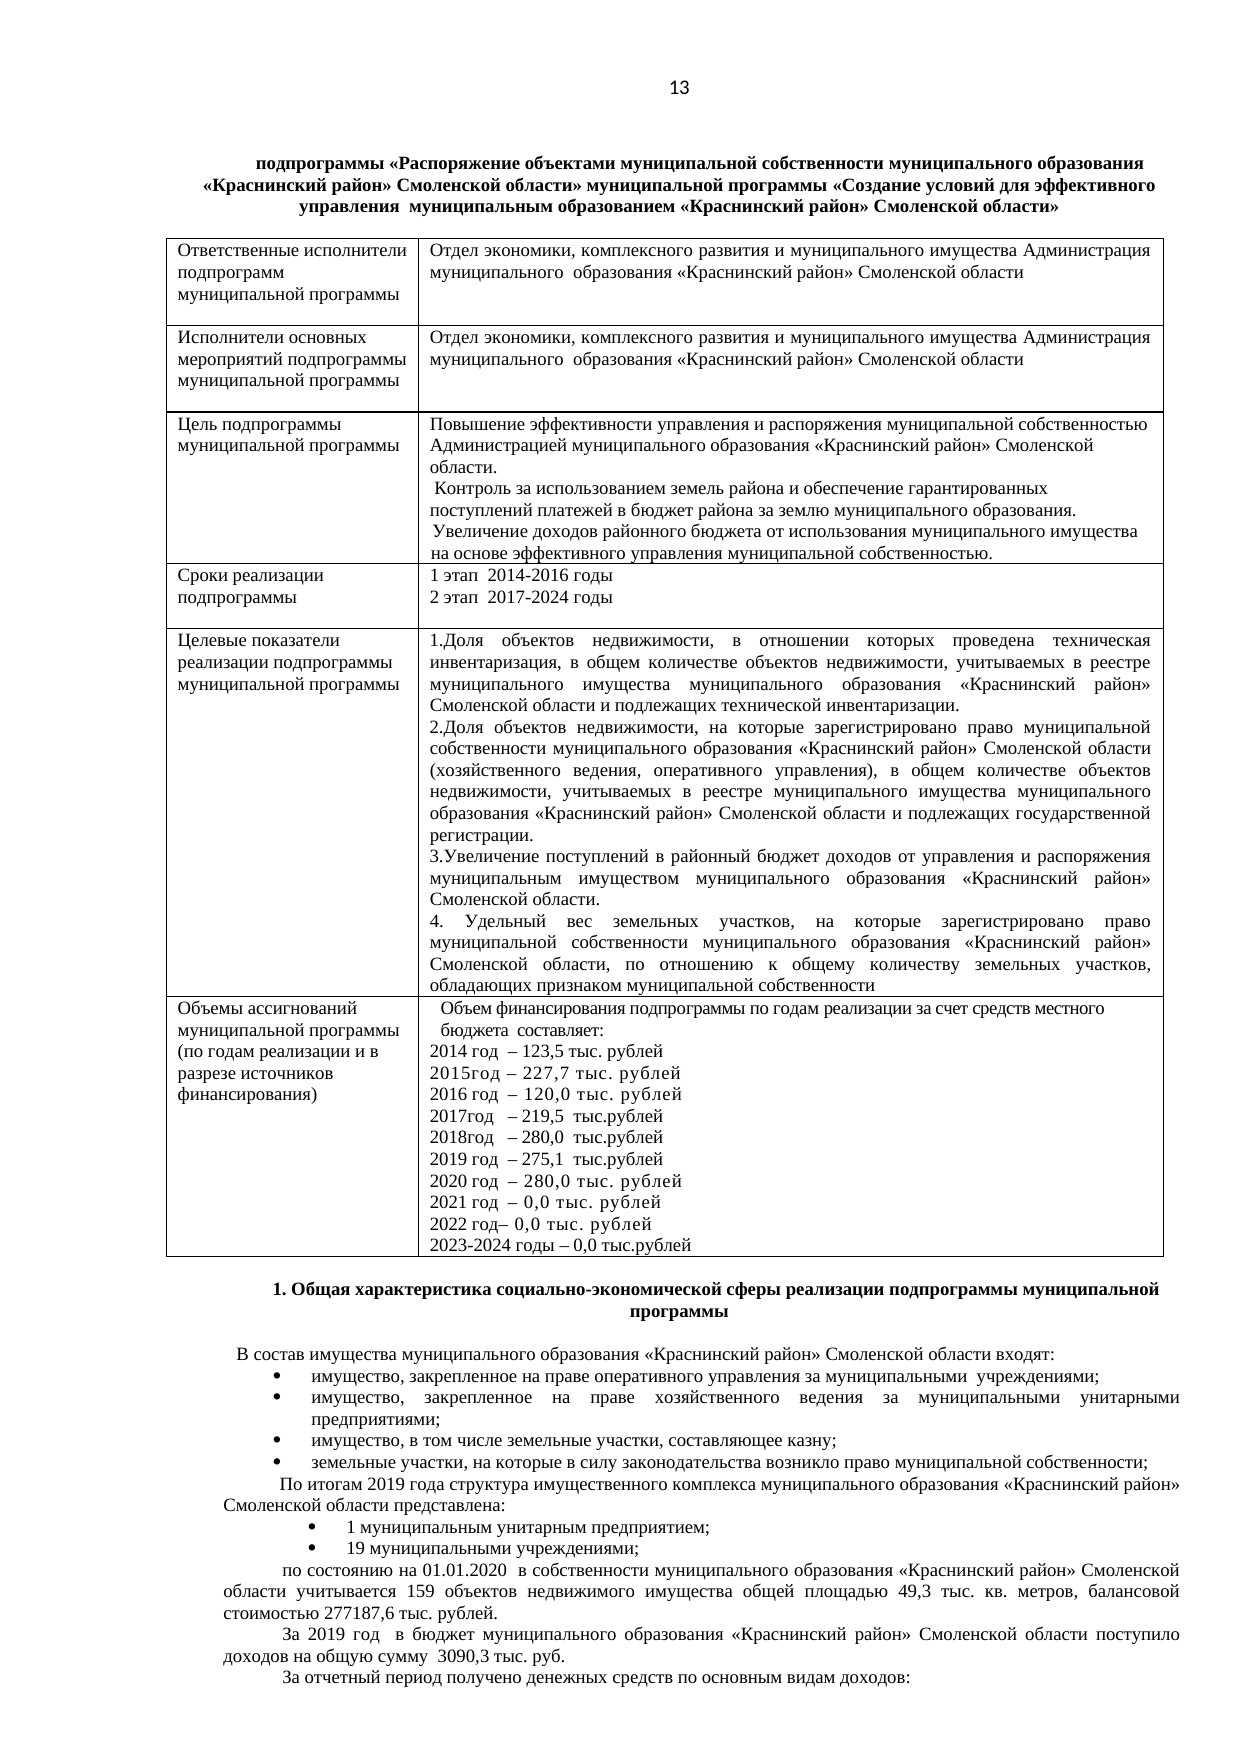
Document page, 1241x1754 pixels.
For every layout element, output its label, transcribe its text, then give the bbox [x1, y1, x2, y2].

text В состав имущества муниципального образования «Краснинский район» Смоленской области входят: [177, 1343, 1181, 1364]
list 1 муниципальным унитарным предприятием; [308, 1516, 1181, 1537]
list имущество, закрепленное на праве хозяйственного ведения за муниципальными унитарными предприятиями; [274, 1386, 1181, 1429]
table_cell Отдел экономики, комплексного развития и муниципального имущества Администрация муниципального образования «Краснинский район» Смоленской области [419, 326, 1163, 411]
table_cell Объемы ассигнований муниципальной программы (по годам реализации и в разрезе источников финансирования) [167, 997, 418, 1256]
list земельные участки, на которые в силу законодательства возникло право муниципальной собственности; [274, 1451, 1181, 1472]
table_cell 1.Доля объектов недвижимости, в отношении которых проведена техническая инвентаризация, в общем количестве объектов недвижимости, учитываемых в реестре муниципального имущества муниципального образования «Краснинский район» Смоленской области и подлежащих технической инвентаризации. 2.Доля объектов недвижимости, на которые зарегистрировано право муниципальной собственности муниципального образования «Краснинский район» Смоленской области (хозяйственного ведения, оперативного управления), в общем количестве объектов недвижимости, учитываемых в реестре муниципального имущества муниципального образования «Краснинский район» Смоленской области и подлежащих государственной регистрации. 3.Увеличение поступлений в районный бюджет доходов от управления и распоряжения муниципальным имуществом муниципального образования «Краснинский район» Смоленской области. 4. Удельный вес земельных участков, на которые зарегистрировано право муниципальной собственности муниципального образования «Краснинский район» Смоленской области, по отношению к общему количеству земельных участков, обладающих признаком муниципальной собственности [419, 629, 1163, 996]
list имущество, в том числе земельные участки, составляющее казну; [274, 1429, 1181, 1451]
table_cell Цель подпрограммы муниципальной программы [167, 413, 418, 563]
table_header Ответственные исполнители подпрограмм муниципальной программы [167, 239, 418, 325]
table_cell Целевые показатели реализации подпрограммы муниципальной программы [167, 629, 418, 996]
text По итогам 2019 года структура имущественного комплекса муниципального образования «Краснинский район» Смоленской области представлена: [223, 1472, 1181, 1516]
table_cell Сроки реализации подпрограммы [167, 564, 418, 628]
list 19 муниципальными учреждениями; [308, 1537, 1181, 1559]
list имущество, закрепленное на праве оперативного управления за муниципальными учреждениями; [274, 1364, 1181, 1386]
text За 2019 год в бюджет муниципального образования «Краснинский район» Смоленской области поступило доходов на общую сумму 3090,3 тыс. руб. [223, 1623, 1181, 1666]
table_cell Объем финансирования подпрограммы по годам реализации за счет средств местного бюджета составляет: 2014 год – 123,5 тыс. рублей 2015год – 227,7 тыс. рублей 2016 год – 120,0 тыс. рублей 2017год – 219,5 тыс.рублей 2018год – 280,0 тыс.рублей 2019 год – 275,1 тыс.рублей 2020 год – 280,0 тыс. рублей 2021 год – 0,0 тыс. рублей 2022 год– 0,0 тыс. рублей 2023-2024 годы – 0,0 тыс.рублей [419, 997, 1163, 1256]
text 1. Общая характеристика социально-экономической сферы реализации подпрограммы муниципальной программы [177, 1278, 1181, 1321]
table_header Отдел экономики, комплексного развития и муниципального имущества Администрация муниципального образования «Краснинский район» Смоленской области [419, 239, 1163, 325]
table_cell 1 этап 2014-2016 годы 2 этап 2017-2024 годы [419, 564, 1163, 628]
table_cell Исполнители основных мероприятий подпрограммы муниципальной программы [167, 326, 418, 411]
table_cell Повышение эффективности управления и распоряжения муниципальной собственностью Администрацией муниципального образования «Краснинский район» Смоленской области. Контроль за использованием земель района и обеспечение гарантированных поступлений платежей в бюджет района за землю муниципального образования. Увеличение доходов районного бюджета от использования муниципального имущества на основе эффективного управления муниципальной собственностью. [419, 413, 1163, 563]
text подпрограммы «Распоряжение объектами муниципальной собственности муниципального образования «Краснинский район» Смоленской области» муниципальной программы «Создание условий для эффективного управления муниципальным образованием «Краснинский район» Смоленской области» [177, 152, 1181, 217]
text по состоянию на 01.01.2020 в собственности муниципального образования «Краснинский район» Смоленской области учитывается 159 объектов недвижимого имущества общей площадью 49,3 тыс. кв. метров, балансовой стоимостью 277187,6 тыс. рублей. [223, 1559, 1181, 1623]
text За отчетный период получено денежных средств по основным видам доходов: [223, 1666, 1181, 1688]
